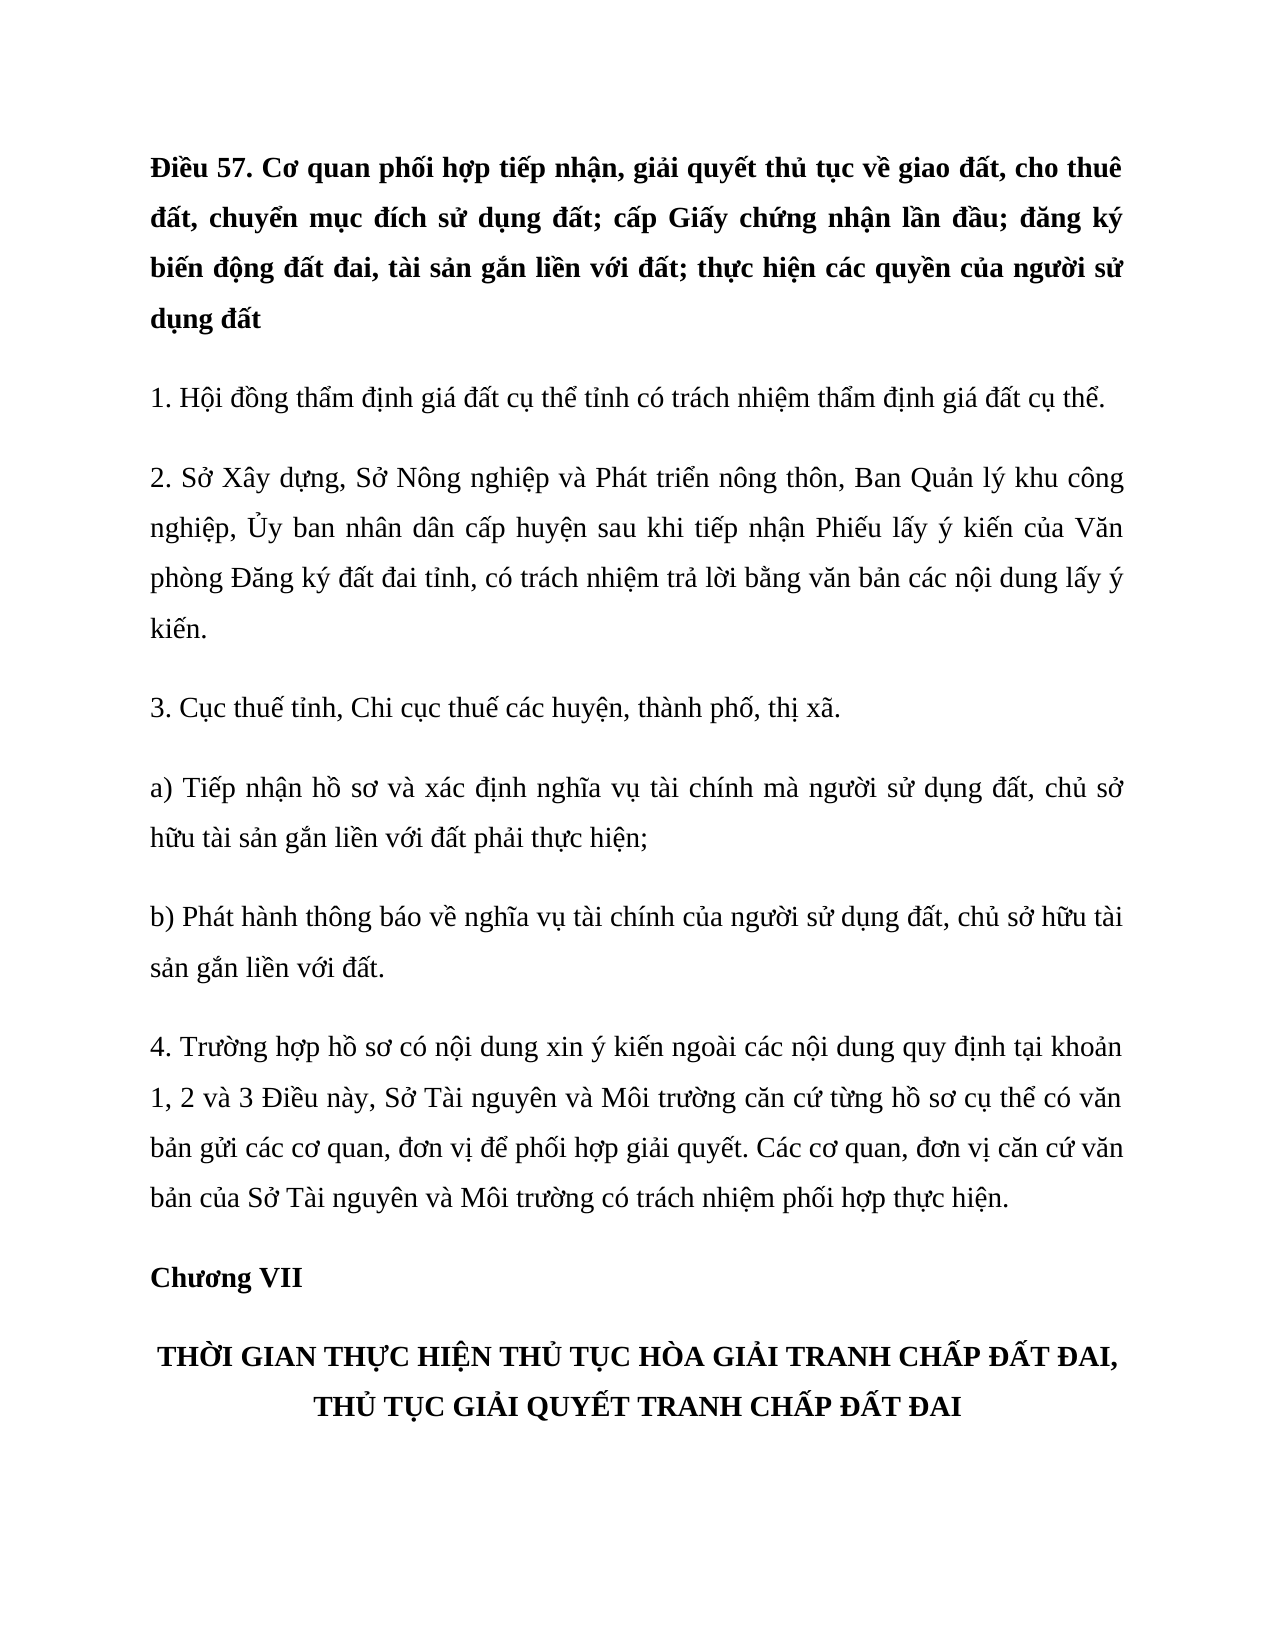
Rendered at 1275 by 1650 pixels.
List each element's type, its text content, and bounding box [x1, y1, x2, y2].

text Chương VII [150, 1260, 1125, 1293]
text 3. Cục thuế tỉnh, Chi cục thuế các huyện, thành phố, thị xã. [150, 690, 1125, 724]
text 4. Trường hợp hồ sơ có nội dung xin ý kiến ngoài các nội dung quy định tại khoản 1, 2 và 3 Điều này, Sở Tài nguyên và Môi trường căn cứ từng hồ sơ cụ thể có văn bản gửi các cơ quan, đơn vị để phối hợp giải quyết. Các cơ quan, đơn vị căn cứ văn bản của Sở Tài nguyên và Môi trường có trách nhiệm phối hợp thực hiện. [150, 1029, 1125, 1214]
text 2. Sở Xây dựng, Sở Nông nghiệp và Phát triển nông thôn, Ban Quản lý khu công nghiệp, Ủy ban nhân dân cấp huyện sau khi tiếp nhận Phiếu lấy ý kiến của Văn phòng Đăng ký đất đai tỉnh, có trách nhiệm trả lời bằng văn bản các nội dung lấy ý kiến. [150, 460, 1125, 644]
text THỜI GIAN THỰC HIỆN THỦ TỤC HÒA GIẢI TRANH CHẤP ĐẤT ĐAI, THỦ TỤC GIẢI QUYẾT TRANH CHẤP ĐẤT ĐAI [150, 1339, 1125, 1423]
text 1. Hội đồng thẩm định giá đất cụ thể tỉnh có trách nhiệm thẩm định giá đất cụ thể. [150, 380, 1125, 414]
text Điều 57. Cơ quan phối hợp tiếp nhận, giải quyết thủ tục về giao đất, cho thuê đất, chuyển mục đích sử dụng đất; cấp Giấy chứng nhận lần đầu; đăng ký biến động đất đai, tài sản gắn liền với đất; thực hiện các quyền của người sử dụng đất [150, 150, 1125, 334]
text b) Phát hành thông báo về nghĩa vụ tài chính của người sử dụng đất, chủ sở hữu tài sản gắn liền với đất. [150, 899, 1125, 983]
text a) Tiếp nhận hồ sơ và xác định nghĩa vụ tài chính mà người sử dụng đất, chủ sở hữu tài sản gắn liền với đất phải thực hiện; [150, 770, 1125, 854]
